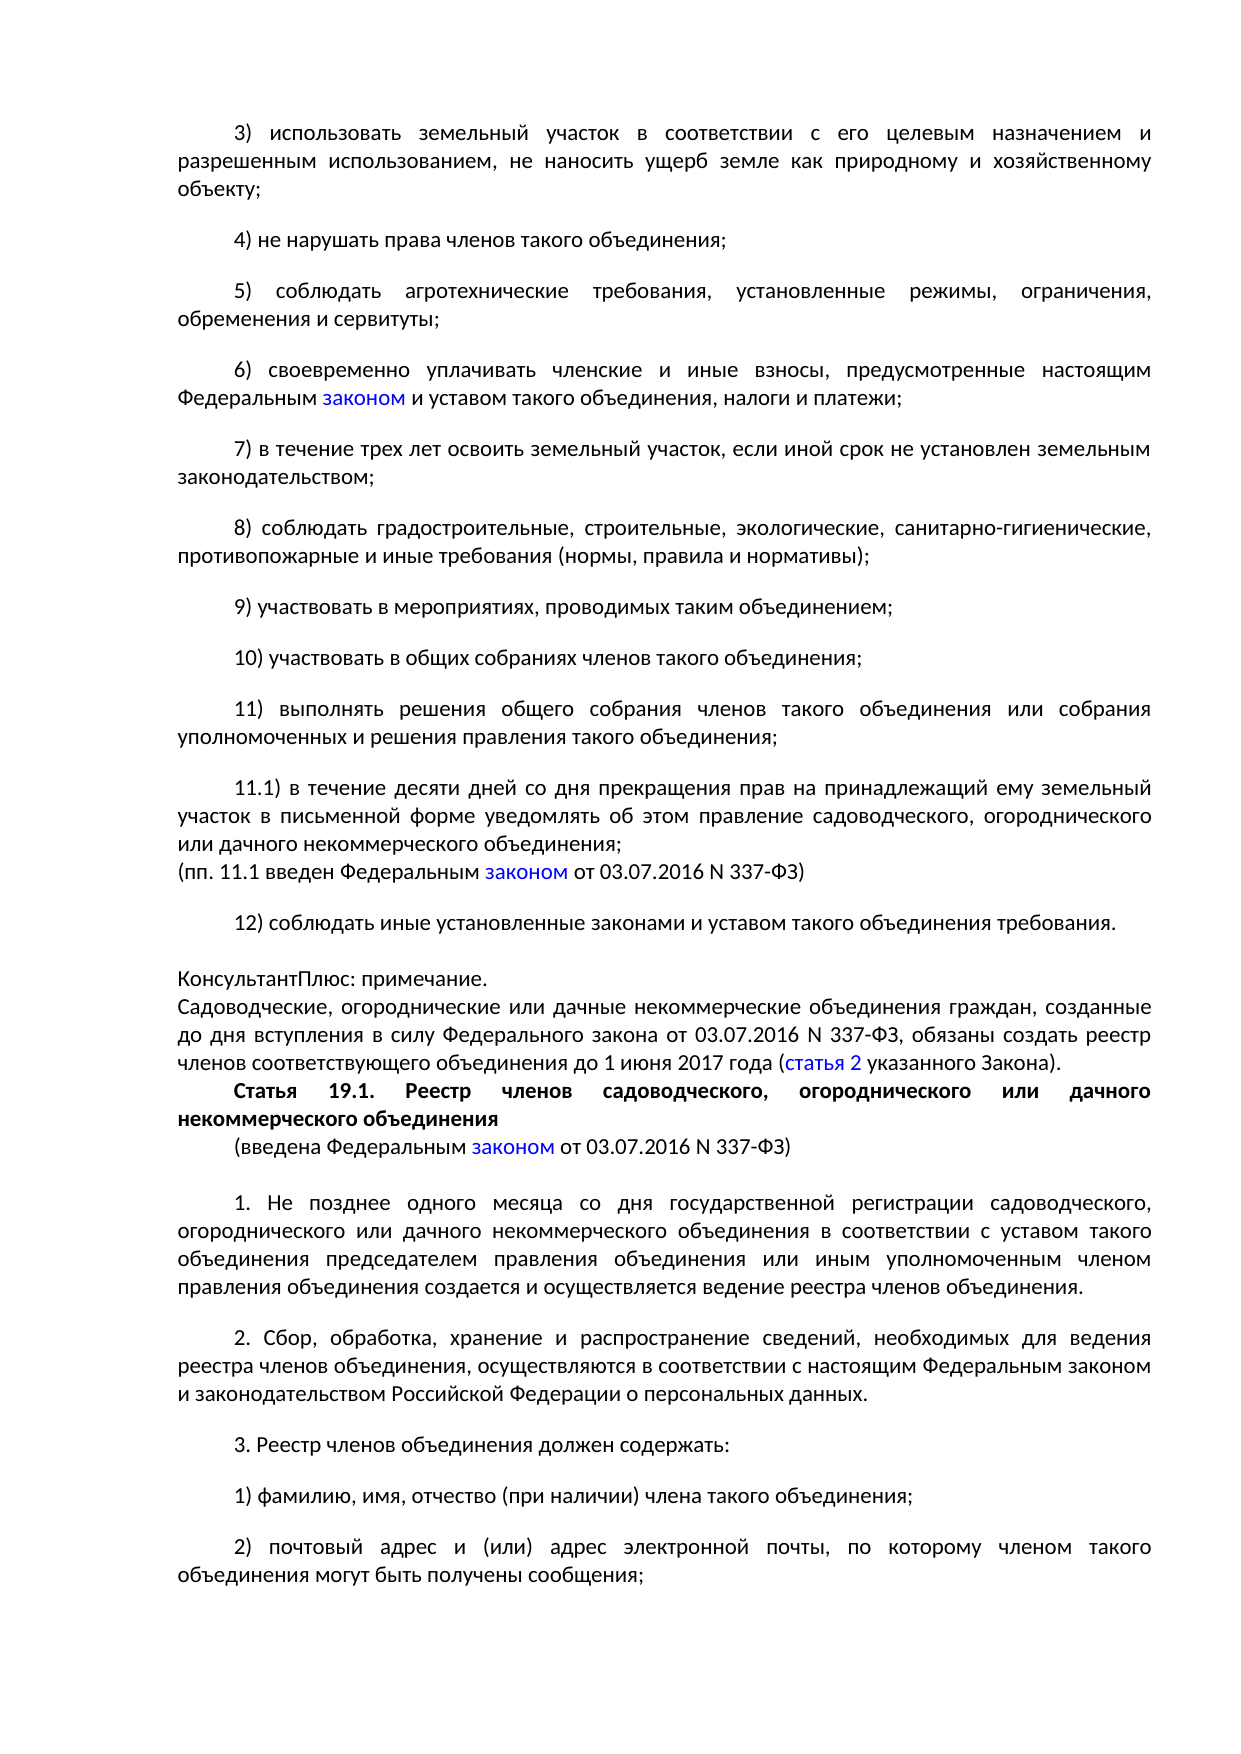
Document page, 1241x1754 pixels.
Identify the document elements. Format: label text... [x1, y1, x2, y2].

text 8) соблюдать градостроительные, строительные, экологические, санитарно-гигиенические, противопожарные и иные требования (нормы, правила и нормативы); [177, 513, 1152, 569]
text 9) участвовать в мероприятиях, проводимых таким объединением; [177, 592, 1152, 620]
text 11.1) в течение десяти дней со дня прекращения прав на принадлежащий ему земельный участок в письменной форме уведомлять об этом правление садоводческого, огороднического или дачного некоммерческого объединения; [177, 773, 1152, 857]
text КонсультантПлюс: примечание. [177, 964, 1152, 992]
text 5) соблюдать агротехнические требования, установленные режимы, ограничения, обременения и сервитуты; [177, 276, 1152, 332]
text Садоводческие, огороднические или дачные некоммерческие объединения граждан, созданные до дня вступления в силу Федерального закона от 03.07.2016 N 337-ФЗ, обязаны создать реестр членов соответствующего объединения до 1 июня 2017 года (статья 2 указанного Закона). [177, 992, 1152, 1076]
title Статья 19.1. Реестр членов садоводческого, огороднического или дачного некоммерческого объединения [177, 1076, 1152, 1132]
text (пп. 11.1 введен Федеральным законом от 03.07.2016 N 337-ФЗ) [177, 857, 1152, 885]
text 1) фамилию, имя, отчество (при наличии) члена такого объединения; [177, 1481, 1152, 1509]
text 7) в течение трех лет освоить земельный участок, если иной срок не установлен земельным законодательством; [177, 434, 1152, 490]
text 12) соблюдать иные установленные законами и уставом такого объединения требования. [177, 908, 1152, 936]
text 11) выполнять решения общего собрания членов такого объединения или собрания уполномоченных и решения правления такого объединения; [177, 694, 1152, 750]
text 3) использовать земельный участок в соответствии с его целевым назначением и разрешенным использованием, не наносить ущерб земле как природному и хозяйственному объекту; [177, 118, 1152, 202]
text 4) не нарушать права членов такого объединения; [177, 225, 1152, 253]
text 1. Не позднее одного месяца со дня государственной регистрации садоводческого, огороднического или дачного некоммерческого объединения в соответствии с уставом такого объединения председателем правления объединения или иным уполномоченным членом правления объединения создается и осуществляется ведение реестра членов объединения. [177, 1188, 1152, 1300]
text 6) своевременно уплачивать членские и иные взносы, предусмотренные настоящим Федеральным законом и уставом такого объединения, налоги и платежи; [177, 355, 1152, 411]
text 2) почтовый адрес и (или) адрес электронной почты, по которому членом такого объединения могут быть получены сообщения; [177, 1532, 1152, 1588]
text 3. Реестр членов объединения должен содержать: [177, 1430, 1152, 1458]
text (введена Федеральным законом от 03.07.2016 N 337-ФЗ) [177, 1132, 1152, 1160]
text 10) участвовать в общих собраниях членов такого объединения; [177, 643, 1152, 671]
text 2. Сбор, обработка, хранение и распространение сведений, необходимых для ведения реестра членов объединения, осуществляются в соответствии с настоящим Федеральным законом и законодательством Российской Федерации о персональных данных. [177, 1323, 1152, 1407]
